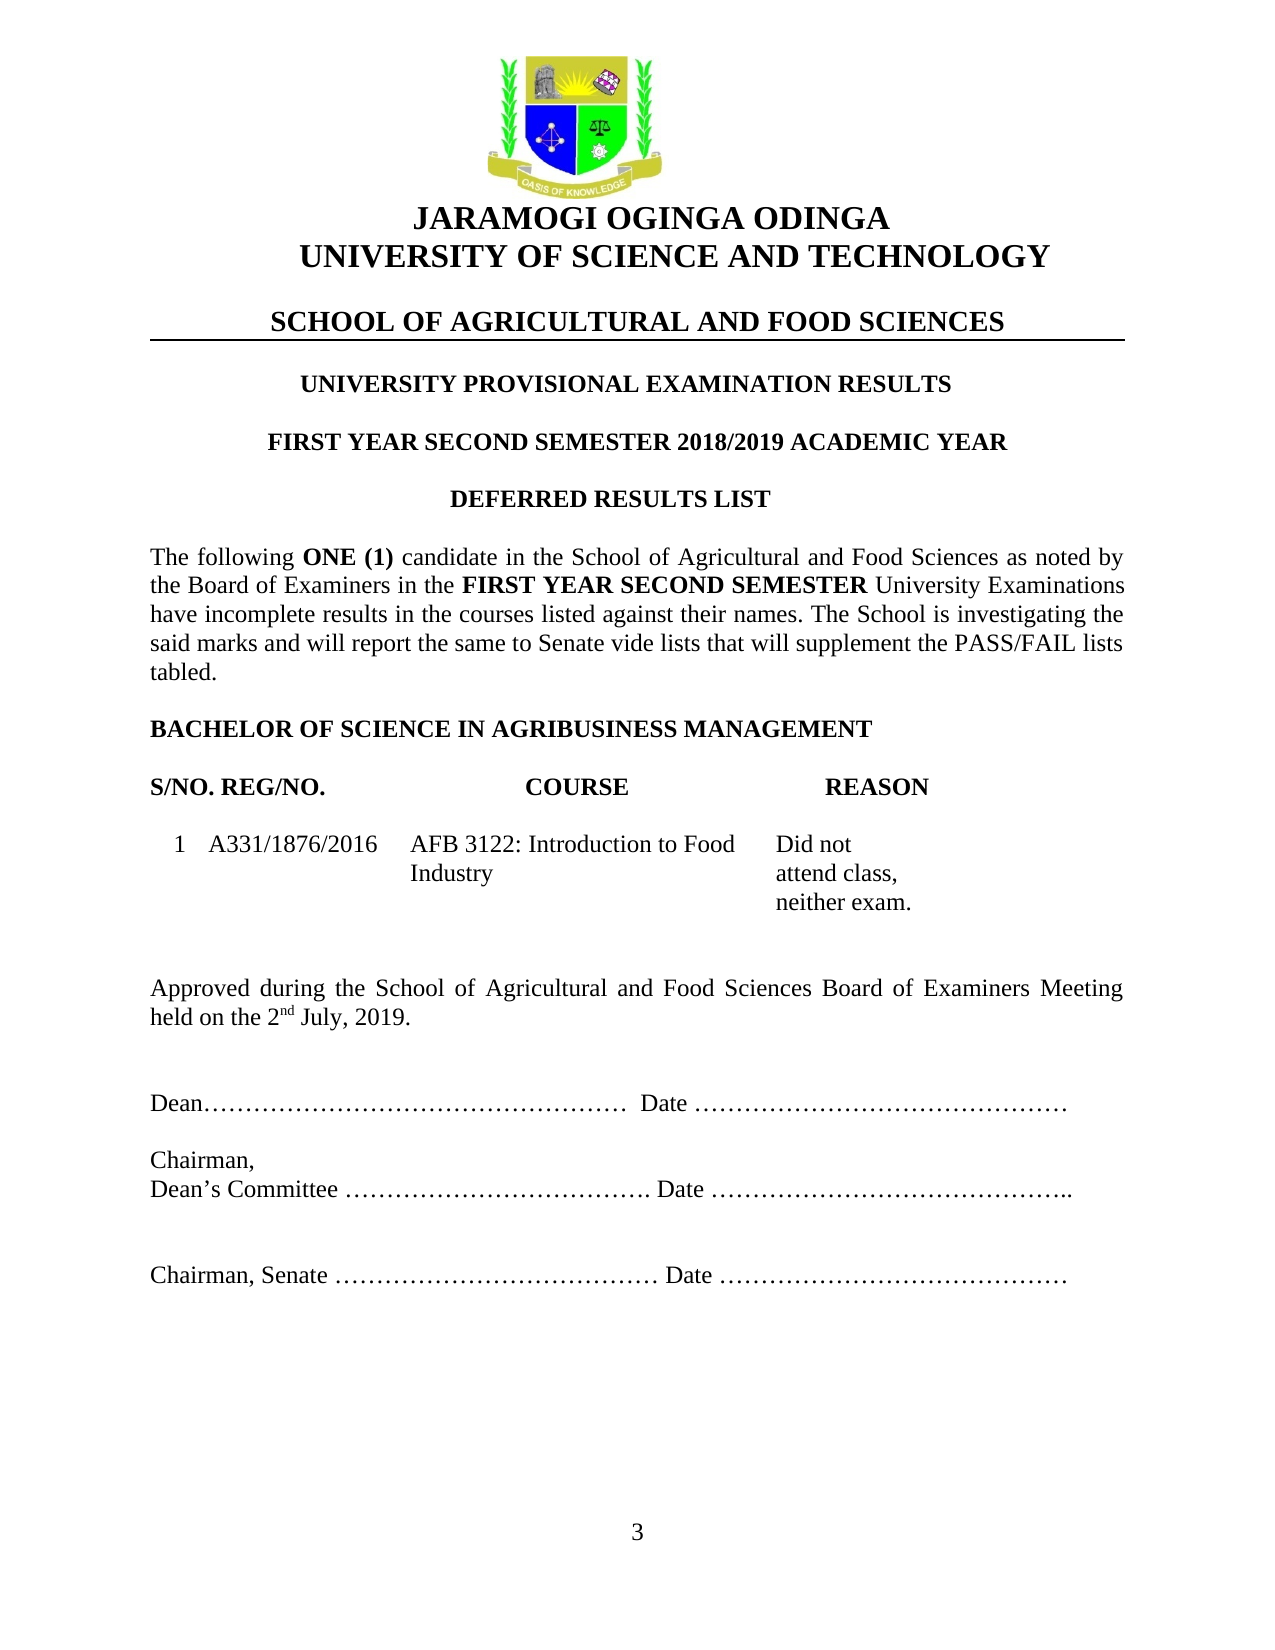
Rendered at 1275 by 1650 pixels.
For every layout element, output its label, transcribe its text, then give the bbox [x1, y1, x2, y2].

text S/NO. REG/NO. COURSE REASON [150, 772, 1125, 801]
text The following ONE (1) candidate in the School of Agricultural and Food Sciences as noted by the Board of Examiners in the FIRST YEAR SECOND SEMESTER University Examinations have incomplete results in the courses listed against their names. The School is investigating the said marks and will report the same to Senate vide lists that will supplement the PASS/FAIL lists tabled. [150, 542, 1125, 686]
table_header 1 [149, 829, 197, 916]
picture [487, 56, 669, 199]
table_header Did not attend class, neither exam. [764, 829, 924, 916]
text UNIVERSITY PROVISIONAL EXAMINATION RESULTS [225, 369, 1125, 398]
text BACHELOR OF SCIENCE IN AGRIBUSINESS MANAGEMENT [150, 714, 1125, 743]
text SCHOOL OF AGRICULTURAL AND FOOD SCIENCES [150, 304, 1125, 339]
text Chairman, [150, 1146, 1125, 1174]
table_header AFB 3122: Introduction to Food Industry [399, 829, 764, 916]
text FIRST YEAR SECOND SEMESTER 2018/2019 ACADEMIC YEAR [150, 427, 1125, 456]
text DEFERRED RESULTS LIST [450, 484, 1125, 513]
text Approved during the School of Agricultural and Food Sciences Board of Examiners Meeting held on the 2nd July, 2019. [150, 973, 1125, 1031]
table_header A331/1876/2016 [197, 829, 399, 916]
subtitle JARAMOGI OGINGA ODINGA UNIVERSITY OF SCIENCE AND TECHNOLOGY [150, 198, 1125, 275]
text Chairman, Senate ………………………………… Date …………………………………… [150, 1261, 1125, 1289]
text Dean’s Committee ………………………………. Date …………………………………….. [150, 1174, 1125, 1203]
text Dean…………………………………………… Date ……………………………………… [150, 1088, 1125, 1117]
